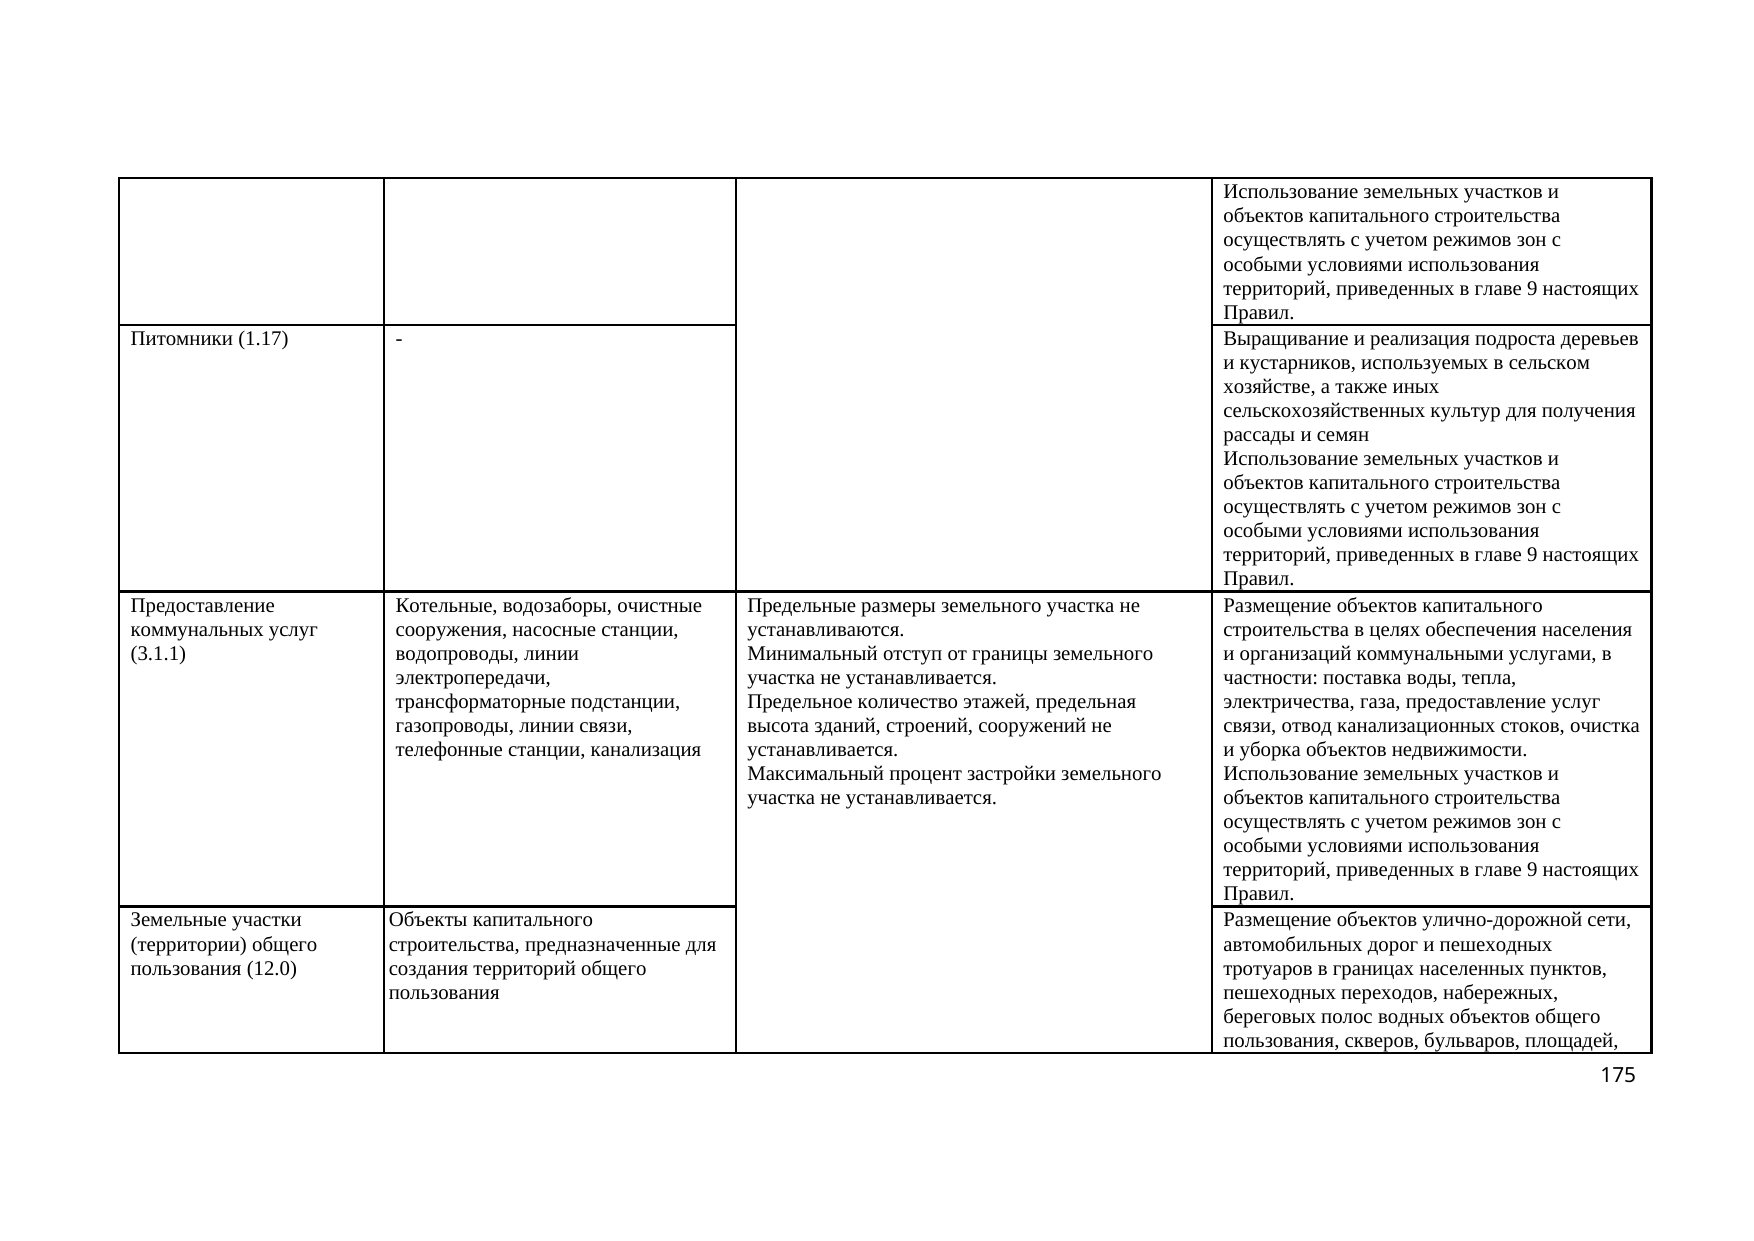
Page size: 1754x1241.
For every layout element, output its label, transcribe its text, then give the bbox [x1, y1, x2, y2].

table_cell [1213, 179, 1650, 324]
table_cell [120, 179, 383, 324]
table_cell - [385, 179, 735, 324]
table_cell Предоставление коммунальных услуг (3.1.1) [120, 593, 383, 905]
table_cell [1213, 908, 1650, 1052]
table_cell Размещение объектов капитального строительства в целях обеспечения населения и организаций коммунальными услугами, в частности: поставка воды, тепла, электричества, газа, предоставление услуг связи, отвод канализационных стоков, очистка и уборка объектов недвижимости. Использование земельных участков и объектов капитального строительства осуществлять с учетом режимов зон с особыми условиями использования территорий, приведенных в главе 9 настоящих Правил. [1213, 593, 1650, 905]
table_cell - [385, 326, 735, 590]
table_cell Предельные размеры земельного участка не устанавливаются. Минимальный отступ от границы земельного участка не устанавливается. Предельное количество этажей, предельная высота зданий, строений, сооружений не устанавливается. Максимальный процент застройки земельного участка не устанавливается. [737, 593, 1211, 1052]
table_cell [120, 908, 383, 1052]
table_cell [385, 908, 735, 1052]
table_cell Котельные, водозаборы, очистные сооружения, насосные станции, водопроводы, линии электропередачи, трансформаторные подстанции, газопроводы, линии связи, телефонные станции, канализация [385, 593, 735, 905]
table_cell Выращивание и реализация подроста деревьев и кустарников, используемых в сельском хозяйстве, а также иных сельскохозяйственных культур для получения рассады и семян Использование земельных участков и объектов капитального строительства осуществлять с учетом режимов зон с особыми условиями использования территорий, приведенных в главе 9 настоящих Правил. [1213, 326, 1650, 590]
table_cell Питомники (1.17) [120, 326, 383, 590]
